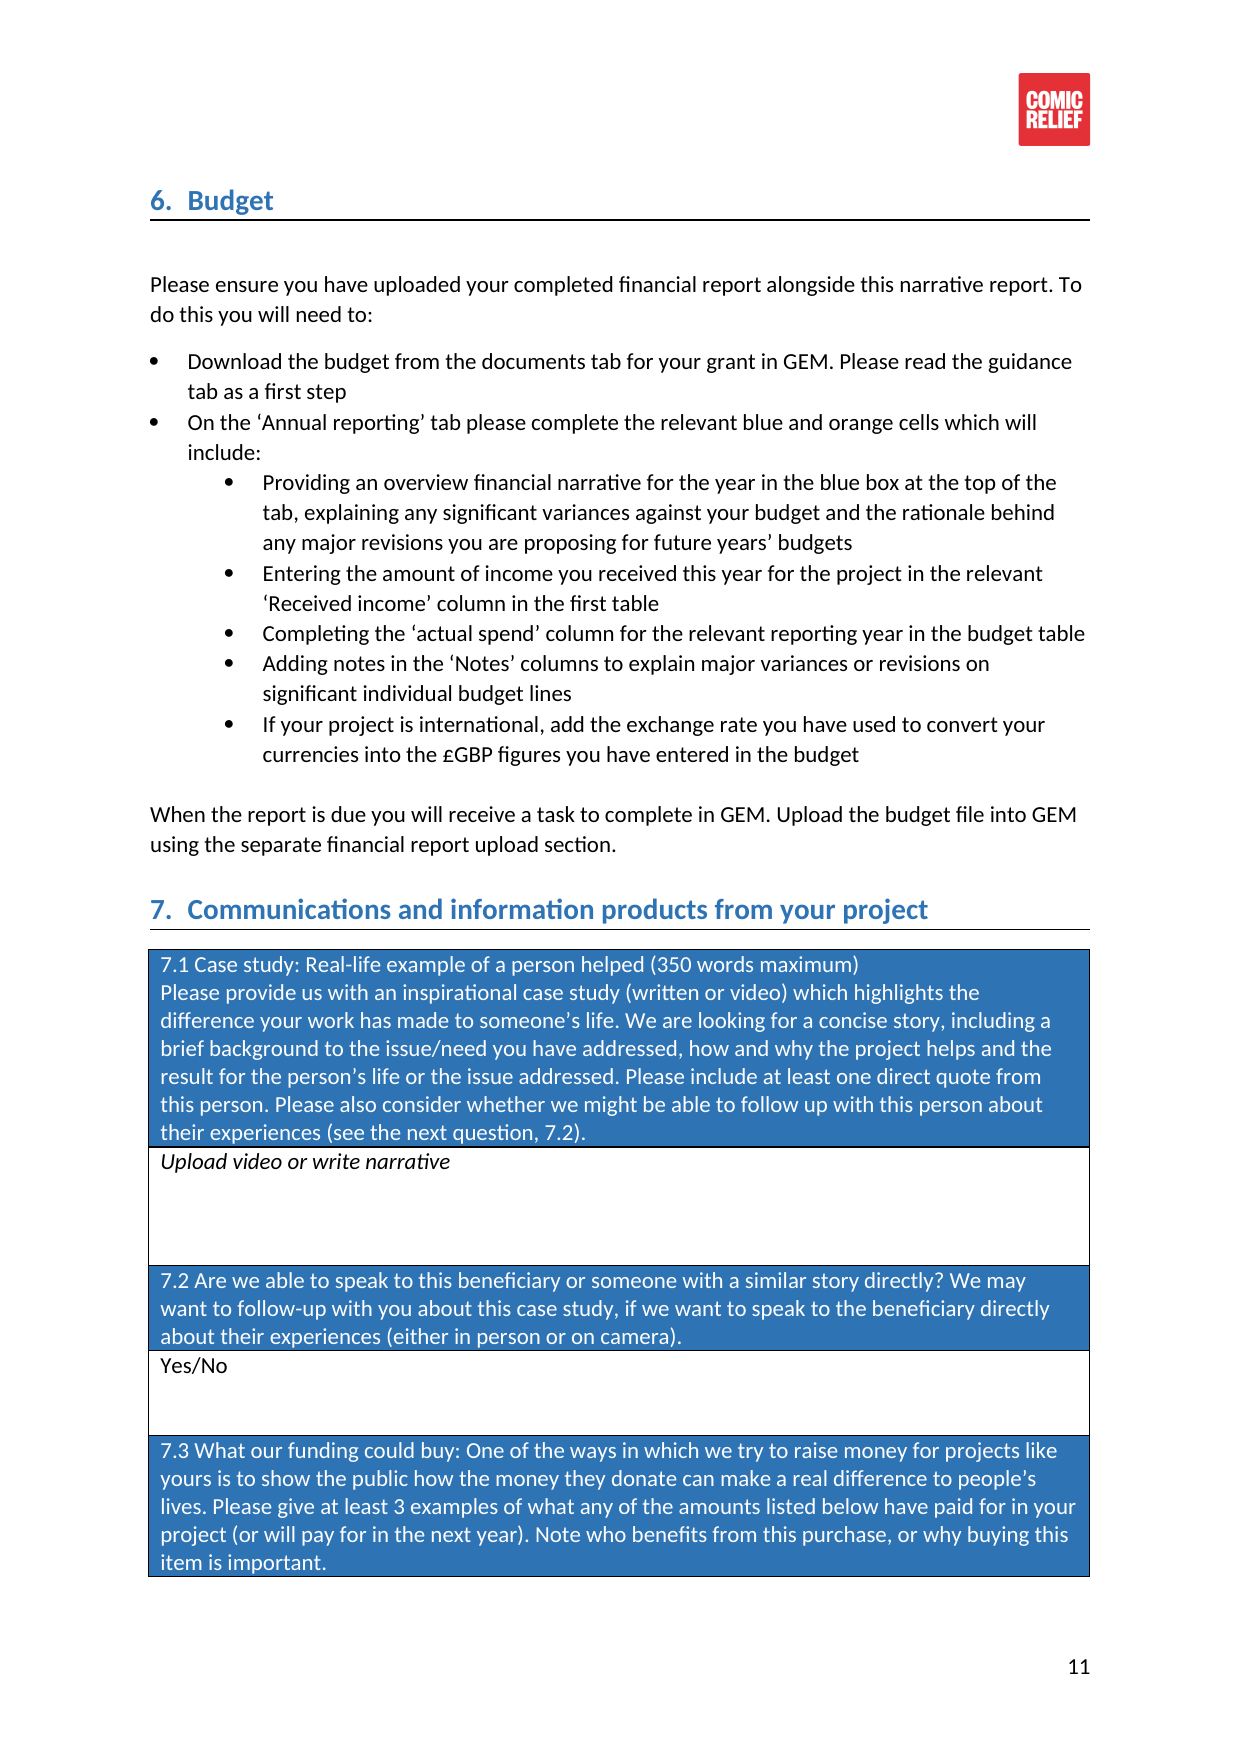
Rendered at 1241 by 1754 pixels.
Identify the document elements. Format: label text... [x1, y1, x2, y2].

picture [1018, 73, 1091, 146]
text Please ensure you have uploaded your completed financial report alongside this narrative report. To do this you will need to: [150, 270, 1090, 328]
table_cell Yes/No [149, 1351, 1089, 1435]
list Completing the ‘actual spend’ column for the relevant reporting year in the budget table [225, 619, 1090, 647]
list Adding notes in the ‘Notes’ columns to explain major variances or revisions on significant individual budget lines [225, 649, 1090, 708]
list If your project is international, add the exchange rate you have used to convert your currencies into the £GBP figures you have entered in the budget [225, 710, 1090, 768]
table_cell Upload video or write narrative [149, 1148, 1089, 1265]
list Download the budget from the documents tab for your grant in GEM. Please read the guidance tab as a first step [150, 347, 1090, 406]
table_cell 7.2 Are we able to speak to this beneficiary or someone with a similar story directly? We may want to follow-up with you about this case study, if we want to speak to the beneficiary directly about their experiences (either in person or on camera). [149, 1266, 1089, 1350]
table_header 7.1 Case study: Real-life example of a person helped (350 words maximum) Please provide us with an inspirational case study (written or video) which highlights the difference your work has made to someone’s life. We are looking for a concise story, including a brief background to the issue/need you have addressed, how and why the project helps and the result for the person’s life or the issue addressed. Please include at least one direct quote from this person. Please also consider whether we might be able to follow up with this person about their experiences (see the next question, 7.2). [149, 950, 1089, 1146]
list Providing an overview financial narrative for the year in the blue box at the top of the tab, explaining any significant variances against your budget and the rationale behind any major revisions you are proposing for future years’ budgets [225, 468, 1090, 557]
list Entering the amount of income you received this year for the project in the relevant ‘Received income’ column in the first table [225, 559, 1090, 617]
list Budget [150, 182, 1090, 219]
list On the ‘Annual reporting’ tab please complete the relevant blue and orange cells which will include: [150, 408, 1090, 466]
list When the report is due you will receive a task to complete in GEM. Upload the budget file into GEM using the separate financial report upload section. [150, 800, 1090, 859]
list Communications and information products from your project [150, 891, 1090, 929]
